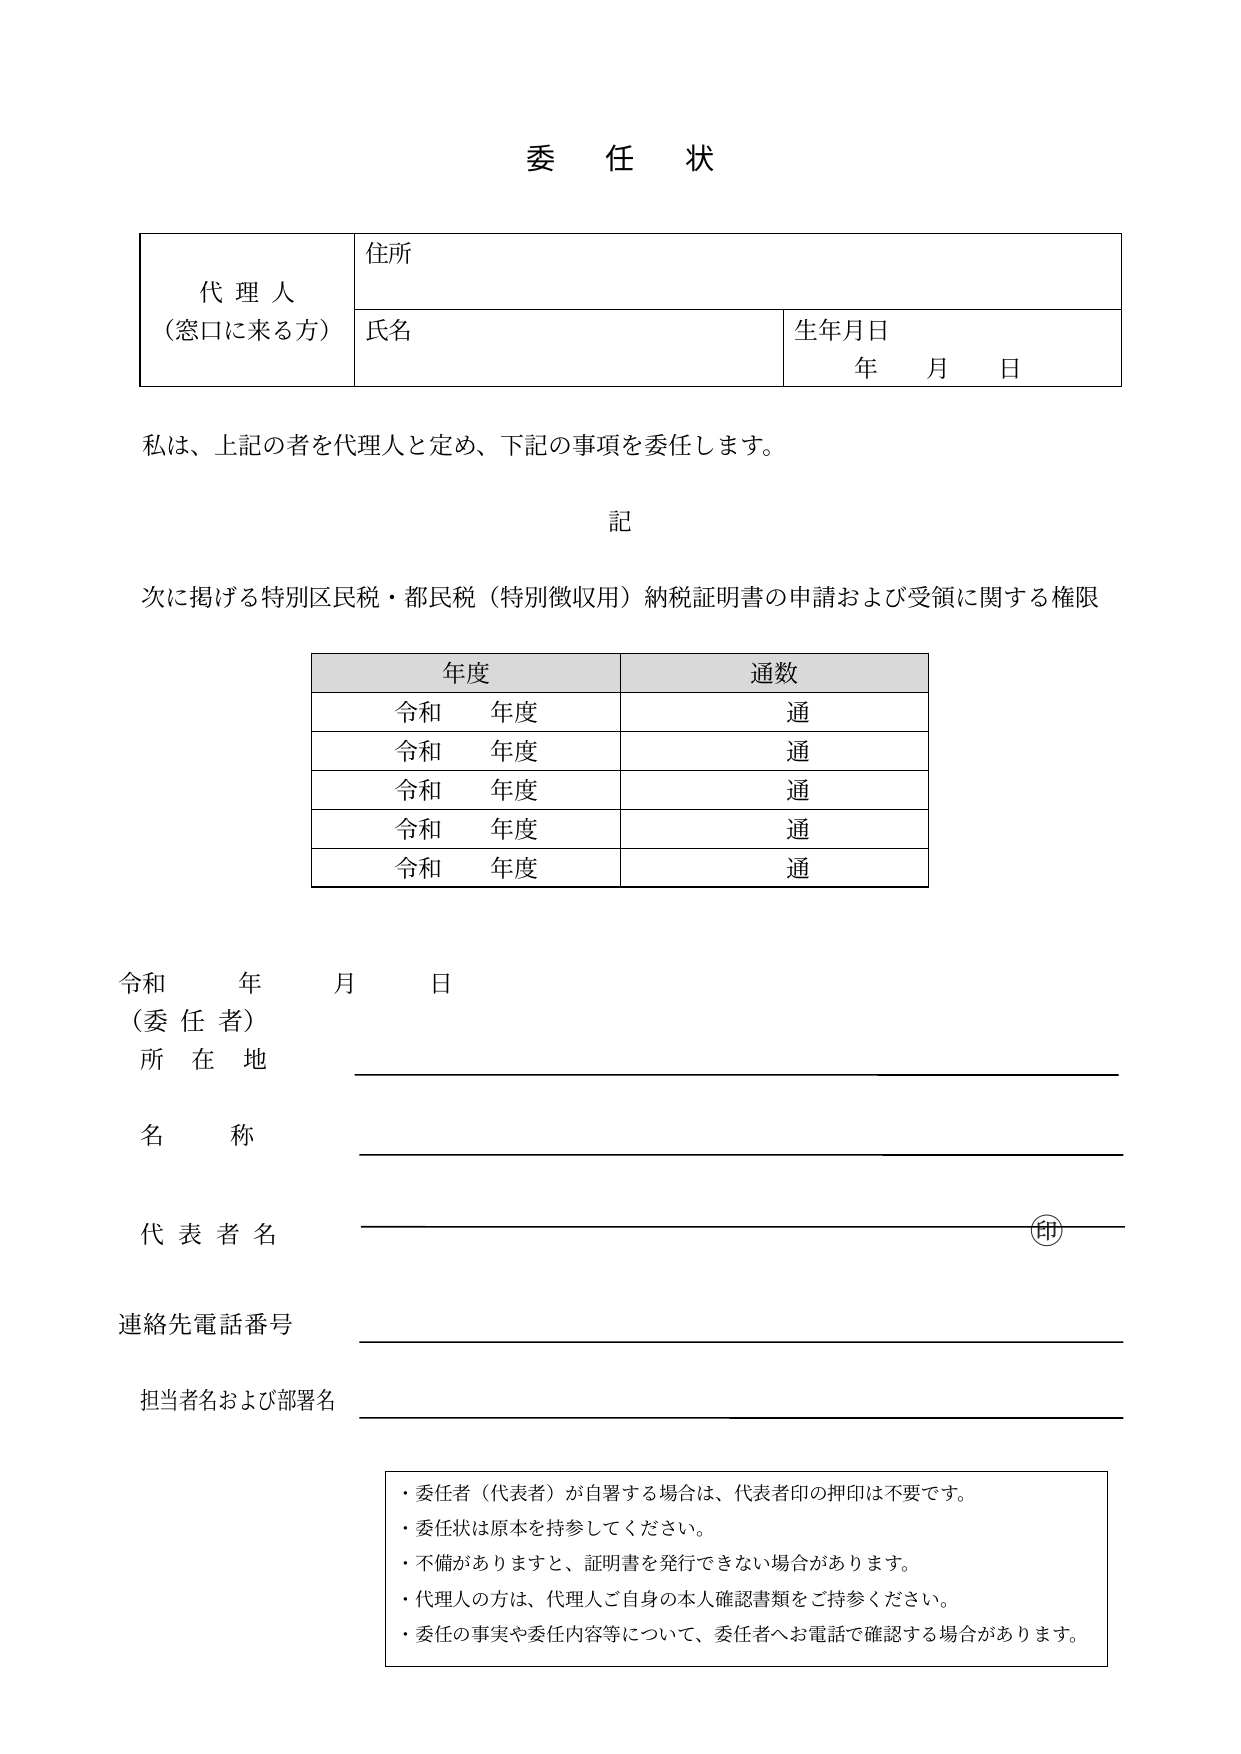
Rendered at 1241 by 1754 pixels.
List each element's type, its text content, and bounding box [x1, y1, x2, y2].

text （委任者） [118, 1001, 1122, 1039]
table_cell 令和 年度 [312, 693, 620, 731]
table_cell 通 [621, 810, 928, 847]
text 名称 [140, 1115, 1122, 1153]
table_header 住所 [355, 234, 1121, 309]
text 代表者名 ㊞ [140, 1191, 1122, 1267]
table_cell 通 [621, 849, 928, 886]
text 記 [118, 501, 1122, 539]
table_cell 令和 年度 [312, 810, 620, 847]
table_header 代理人 （窓口に来る方） [141, 234, 354, 386]
table_cell 通 [621, 732, 928, 769]
table_cell 氏名 [355, 310, 783, 386]
table_header 年度 [312, 654, 620, 692]
table_cell 通 [621, 693, 928, 731]
table_cell 生年月日 年 月 日 [784, 310, 1121, 386]
table_cell 令和 年度 [312, 771, 620, 808]
table_header 通数 [621, 654, 928, 692]
table_cell 令和 年度 [312, 732, 620, 769]
text 私は、上記の者を代理人と定め、下記の事項を委任します。 [118, 425, 1122, 463]
text 担当者名および部署名 [140, 1380, 1122, 1418]
text 次に掲げる特別区民税・都民税（特別徴収用）納税証明書の申請および受領に関する権限 [118, 577, 1122, 615]
table_cell 令和 年度 [312, 849, 620, 886]
text 所在地 [140, 1039, 1122, 1077]
table_header ・委任者（代表者）が自署する場合は、代表者印の押印は不要です。 ・委任状は原本を持参してください。 ・不備がありますと、証明書を発行できない場合があります。 ・代理人の方は、代理人ご自身の本人確認書類をご持参ください。 ・委任の事実や委任内容等について、委任者へお電話で確認する場合があります。 [386, 1472, 1107, 1666]
text 令和 年 月 日 [118, 963, 1122, 1001]
text 連絡先電話番号 [118, 1304, 1122, 1342]
text 委任状 [118, 119, 1122, 194]
table_cell 通 [621, 771, 928, 808]
